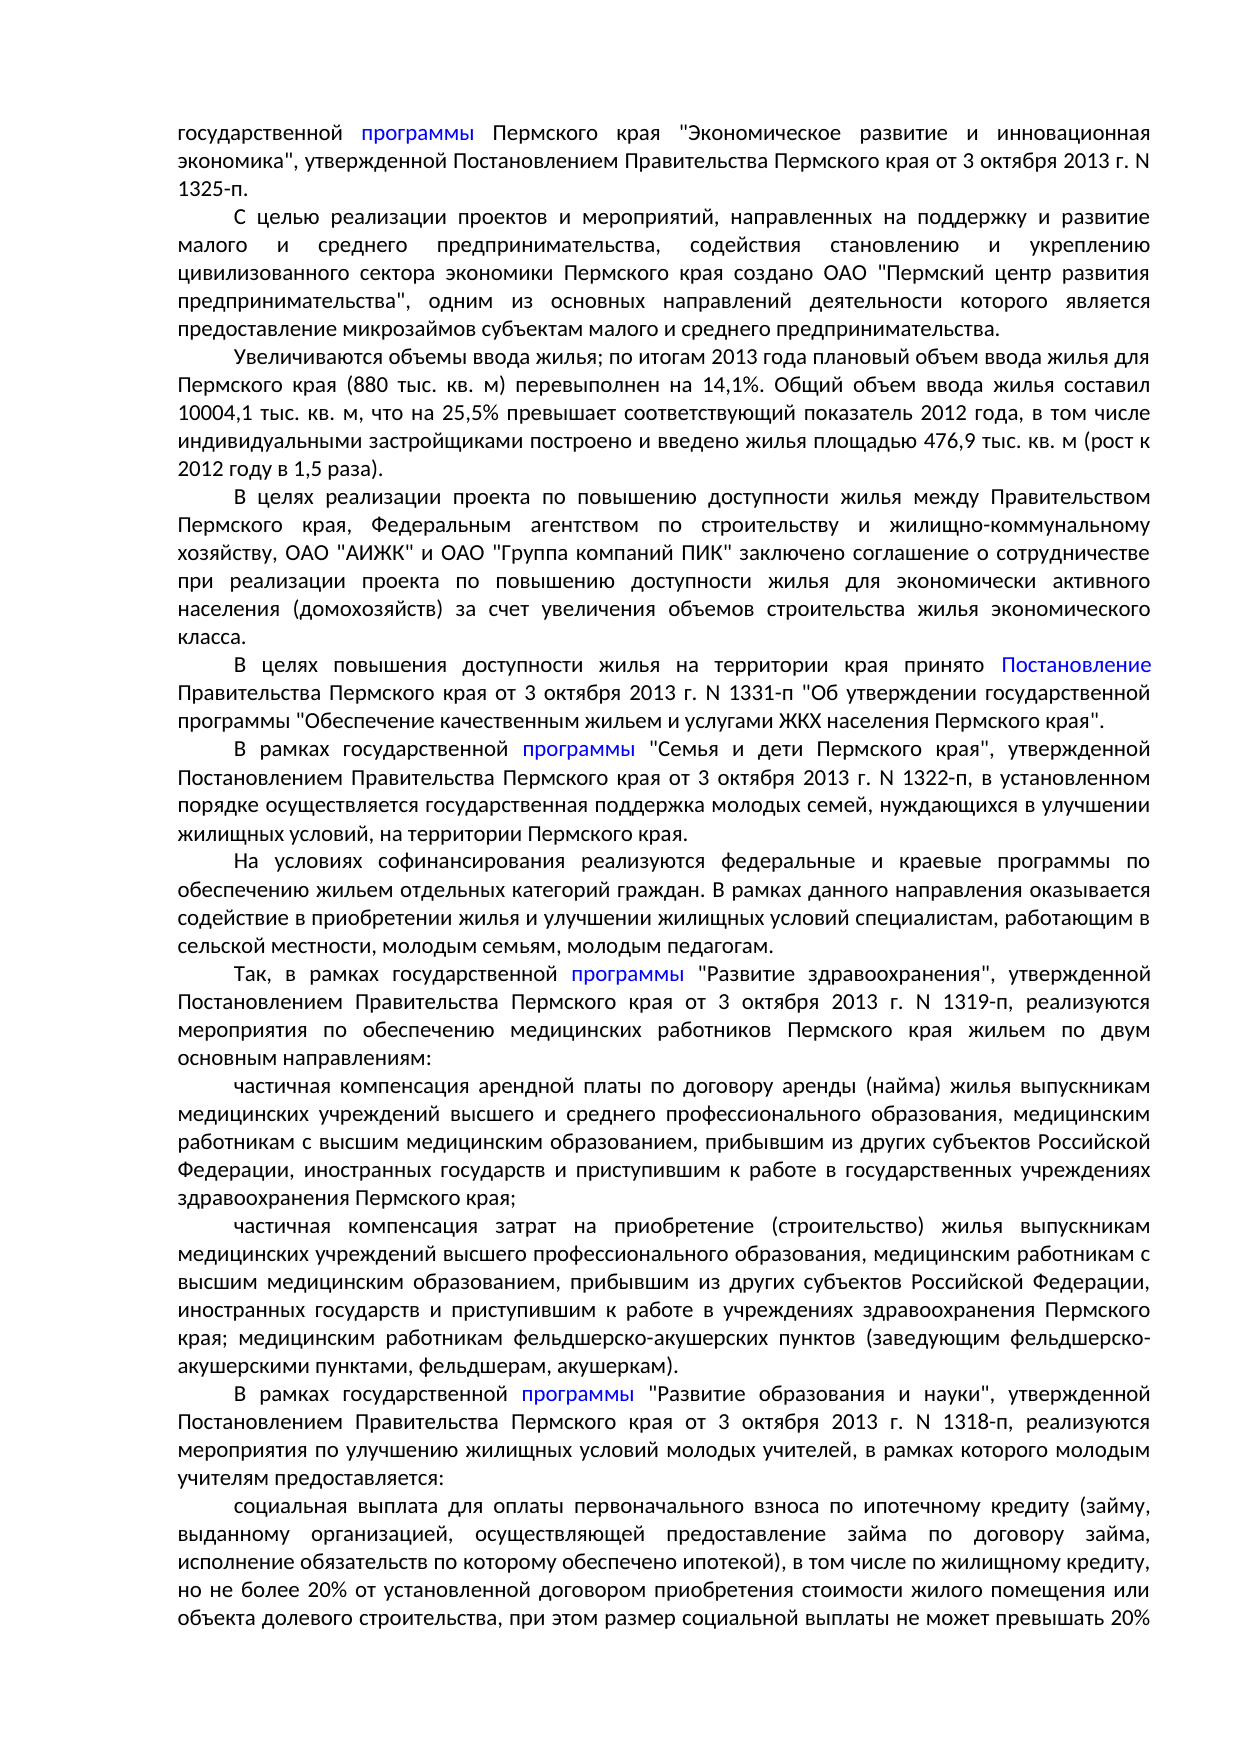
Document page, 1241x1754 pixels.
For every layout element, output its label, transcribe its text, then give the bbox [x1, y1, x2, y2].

text В целях реализации проекта по повышению доступности жилья между Правительством Пермского края, Федеральным агентством по строительству и жилищно-коммунальному хозяйству, ОАО "АИЖК" и ОАО "Группа компаний ПИК" заключено соглашение о сотрудничестве при реализации проекта по повышению доступности жилья для экономически активного населения (домохозяйств) за счет увеличения объемов строительства жилья экономического класса. [177, 482, 1152, 651]
text Так, в рамках государственной программы "Развитие здравоохранения", утвержденной Постановлением Правительства Пермского края от 3 октября 2013 г. N 1319-п, реализуются мероприятия по обеспечению медицинских работников Пермского края жильем по двум основным направлениям: [177, 959, 1152, 1071]
text Увеличиваются объемы ввода жилья; по итогам 2013 года плановый объем ввода жилья для Пермского края (880 тыс. кв. м) перевыполнен на 14,1%. Общий объем ввода жилья составил 10004,1 тыс. кв. м, что на 25,5% превышает соответствующий показатель 2012 года, в том числе индивидуальными застройщиками построено и введено жилья площадью 476,9 тыс. кв. м (рост к 2012 году в 1,5 раза). [177, 342, 1152, 482]
text частичная компенсация затрат на приобретение (строительство) жилья выпускникам медицинских учреждений высшего профессионального образования, медицинским работникам с высшим медицинским образованием, прибывшим из других субъектов Российской Федерации, иностранных государств и приступившим к работе в учреждениях здравоохранения Пермского края; медицинским работникам фельдшерско-акушерских пунктов (заведующим фельдшерско-акушерскими пунктами, фельдшерам, акушеркам). [177, 1211, 1152, 1379]
text В рамках государственной программы "Семья и дети Пермского края", утвержденной Постановлением Правительства Пермского края от 3 октября 2013 г. N 1322-п, в установленном порядке осуществляется государственная поддержка молодых семей, нуждающихся в улучшении жилищных условий, на территории Пермского края. [177, 734, 1152, 847]
text В целях повышения доступности жилья на территории края принято Постановление Правительства Пермского края от 3 октября 2013 г. N 1331-п "Об утверждении государственной программы "Обеспечение качественным жильем и услугами ЖКХ населения Пермского края". [177, 651, 1152, 734]
text В рамках государственной программы "Развитие образования и науки", утвержденной Постановлением Правительства Пермского края от 3 октября 2013 г. N 1318-п, реализуются мероприятия по улучшению жилищных условий молодых учителей, в рамках которого молодым учителям предоставляется: [177, 1379, 1152, 1491]
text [177, 1491, 1152, 1631]
text частичная компенсация арендной платы по договору аренды (найма) жилья выпускникам медицинских учреждений высшего и среднего профессионального образования, медицинским работникам с высшим медицинским образованием, прибывшим из других субъектов Российской Федерации, иностранных государств и приступившим к работе в государственных учреждениях здравоохранения Пермского края; [177, 1071, 1152, 1211]
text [177, 118, 1152, 202]
text На условиях софинансирования реализуются федеральные и краевые программы по обеспечению жильем отдельных категорий граждан. В рамках данного направления оказывается содействие в приобретении жилья и улучшении жилищных условий специалистам, работающим в сельской местности, молодым семьям, молодым педагогам. [177, 847, 1152, 959]
text С целью реализации проектов и мероприятий, направленных на поддержку и развитие малого и среднего предпринимательства, содействия становлению и укреплению цивилизованного сектора экономики Пермского края создано ОАО "Пермский центр развития предпринимательства", одним из основных направлений деятельности которого является предоставление микрозаймов субъектам малого и среднего предпринимательства. [177, 202, 1152, 342]
